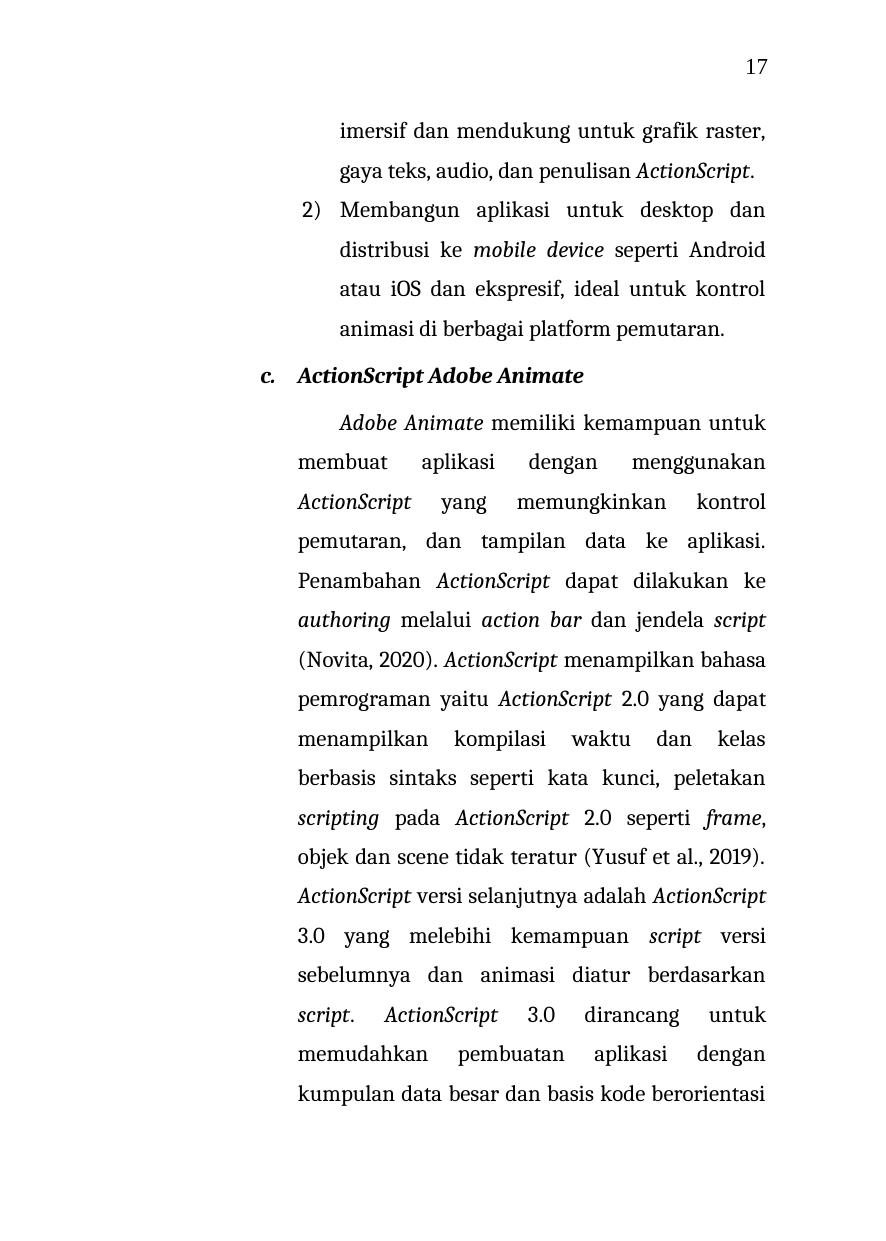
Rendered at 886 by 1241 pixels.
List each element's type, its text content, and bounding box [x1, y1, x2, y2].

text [298, 409, 766, 1107]
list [302, 118, 766, 184]
list Membangun aplikasi untuk desktop dan distribusi ke mobile device seperti Android atau iOS dan ekspresif, ideal untuk kontrol animasi di berbagai platform pemutaran. [302, 197, 766, 342]
list ActionScript Adobe Animate [260, 362, 766, 389]
